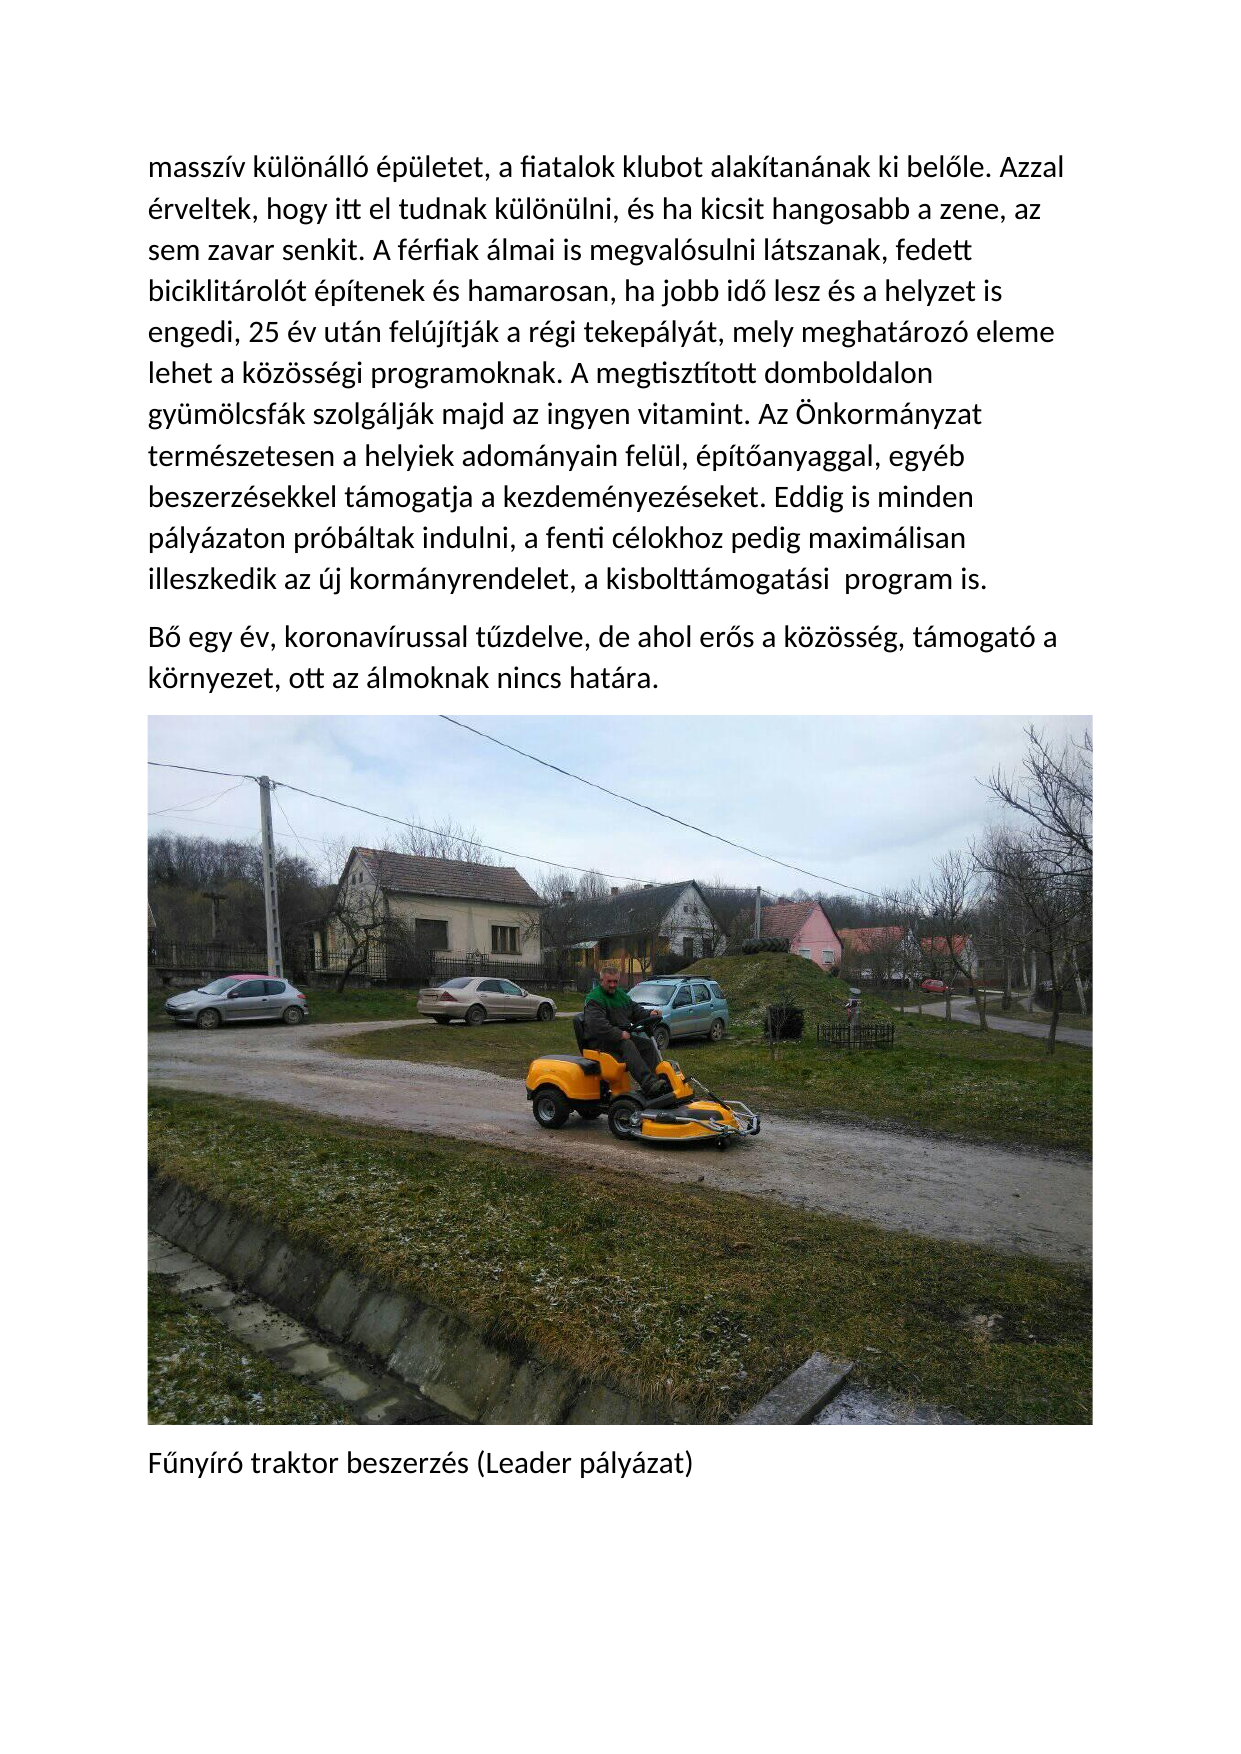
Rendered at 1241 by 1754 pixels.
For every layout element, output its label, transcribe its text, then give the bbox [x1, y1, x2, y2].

text Fűnyíró traktor beszerzés (Leader pályázat) [148, 1443, 1093, 1482]
picture [147, 715, 1093, 1425]
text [148, 148, 1093, 597]
text Bő egy év, koronavírussal tűzdelve, de ahol erős a közösség, támogató a környezet, ott az álmoknak nincs határa. [148, 617, 1093, 696]
